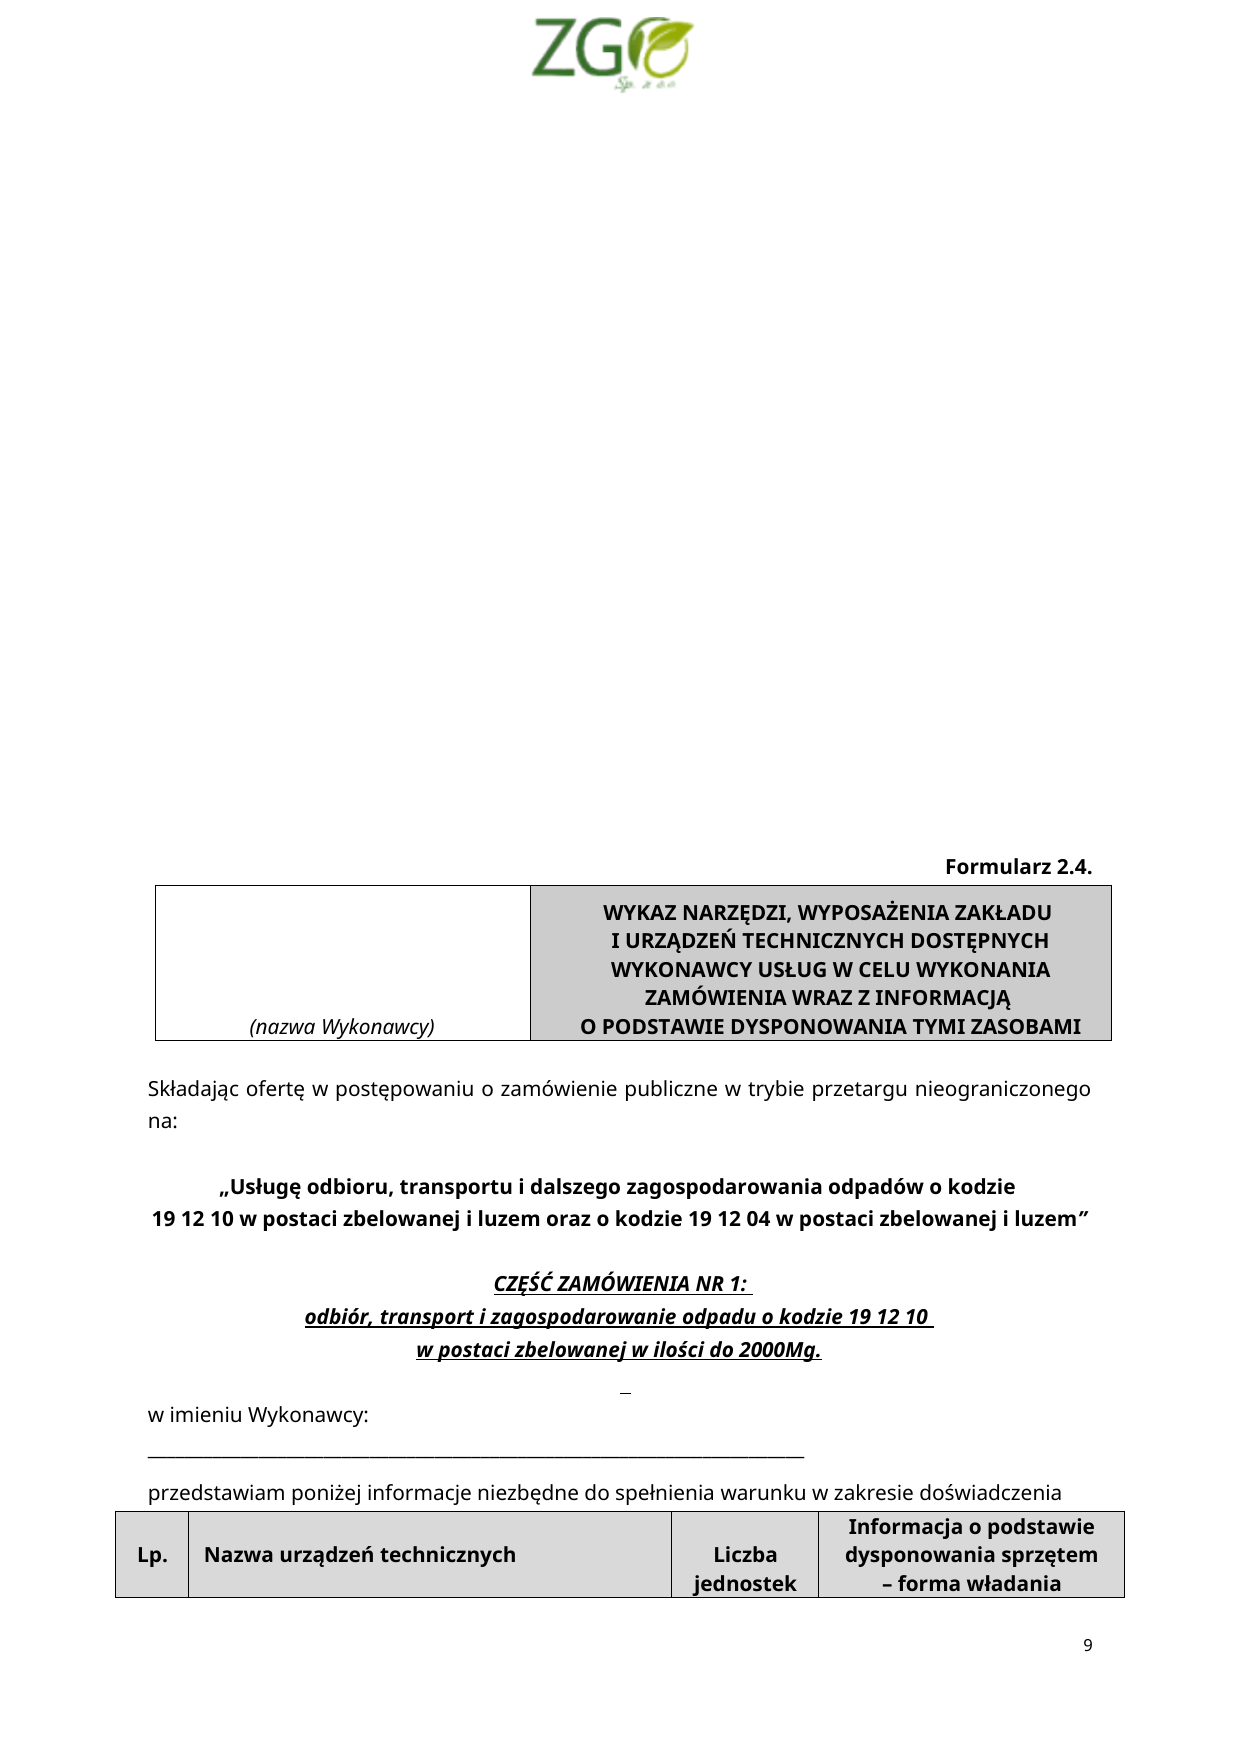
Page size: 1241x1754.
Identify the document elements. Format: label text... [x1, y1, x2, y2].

table_header Liczba jednostek [672, 1512, 818, 1597]
text Formularz 2.4. [148, 852, 1092, 880]
table_header WYKAZ NARZĘDZI, WYPOSAŻENIA ZAKŁADU I URZĄDZEŃ TECHNICZNYCH DOSTĘPNYCH WYKONAWCY USŁUG W CELU WYKONANIA ZAMÓWIENIA WRAZ Z INFORMACJĄ O PODSTAWIE DYSPONOWANIA TYMI ZASOBAMI [531, 886, 1111, 1040]
text w imieniu Wykonawcy: [148, 1400, 1092, 1429]
text odbiór, transport i zagospodarowanie odpadu o kodzie 19 12 10 w postaci zbelowanej w ilości do 2000Mg. [148, 1302, 1092, 1363]
text przedstawiam poniżej informacje niezbędne do spełnienia warunku w zakresie doświadczenia [148, 1478, 1092, 1507]
text _______________________________________________________________________ [148, 1433, 1092, 1461]
table_header Nazwa urządzeń technicznych [189, 1512, 671, 1597]
table_header Lp. [116, 1512, 188, 1597]
table_header Informacja o podstawie dysponowania sprzętem – forma władania [819, 1512, 1124, 1597]
text Składając ofertę w postępowaniu o zamówienie publiczne w trybie przetargu nieograniczonego na: [148, 1074, 1092, 1135]
text „Usługę odbioru, transportu i dalszego zagospodarowania odpadów o kodzie 19 12 10 w postaci zbelowanej i luzem oraz o kodzie 19 12 04 w postaci zbelowanej i luzem” [148, 1172, 1092, 1233]
table_header (nazwa Wykonawcy) [156, 886, 530, 1040]
picture [526, 17, 714, 98]
text CZĘŚĆ ZAMÓWIENIA NR 1: [148, 1269, 1092, 1298]
